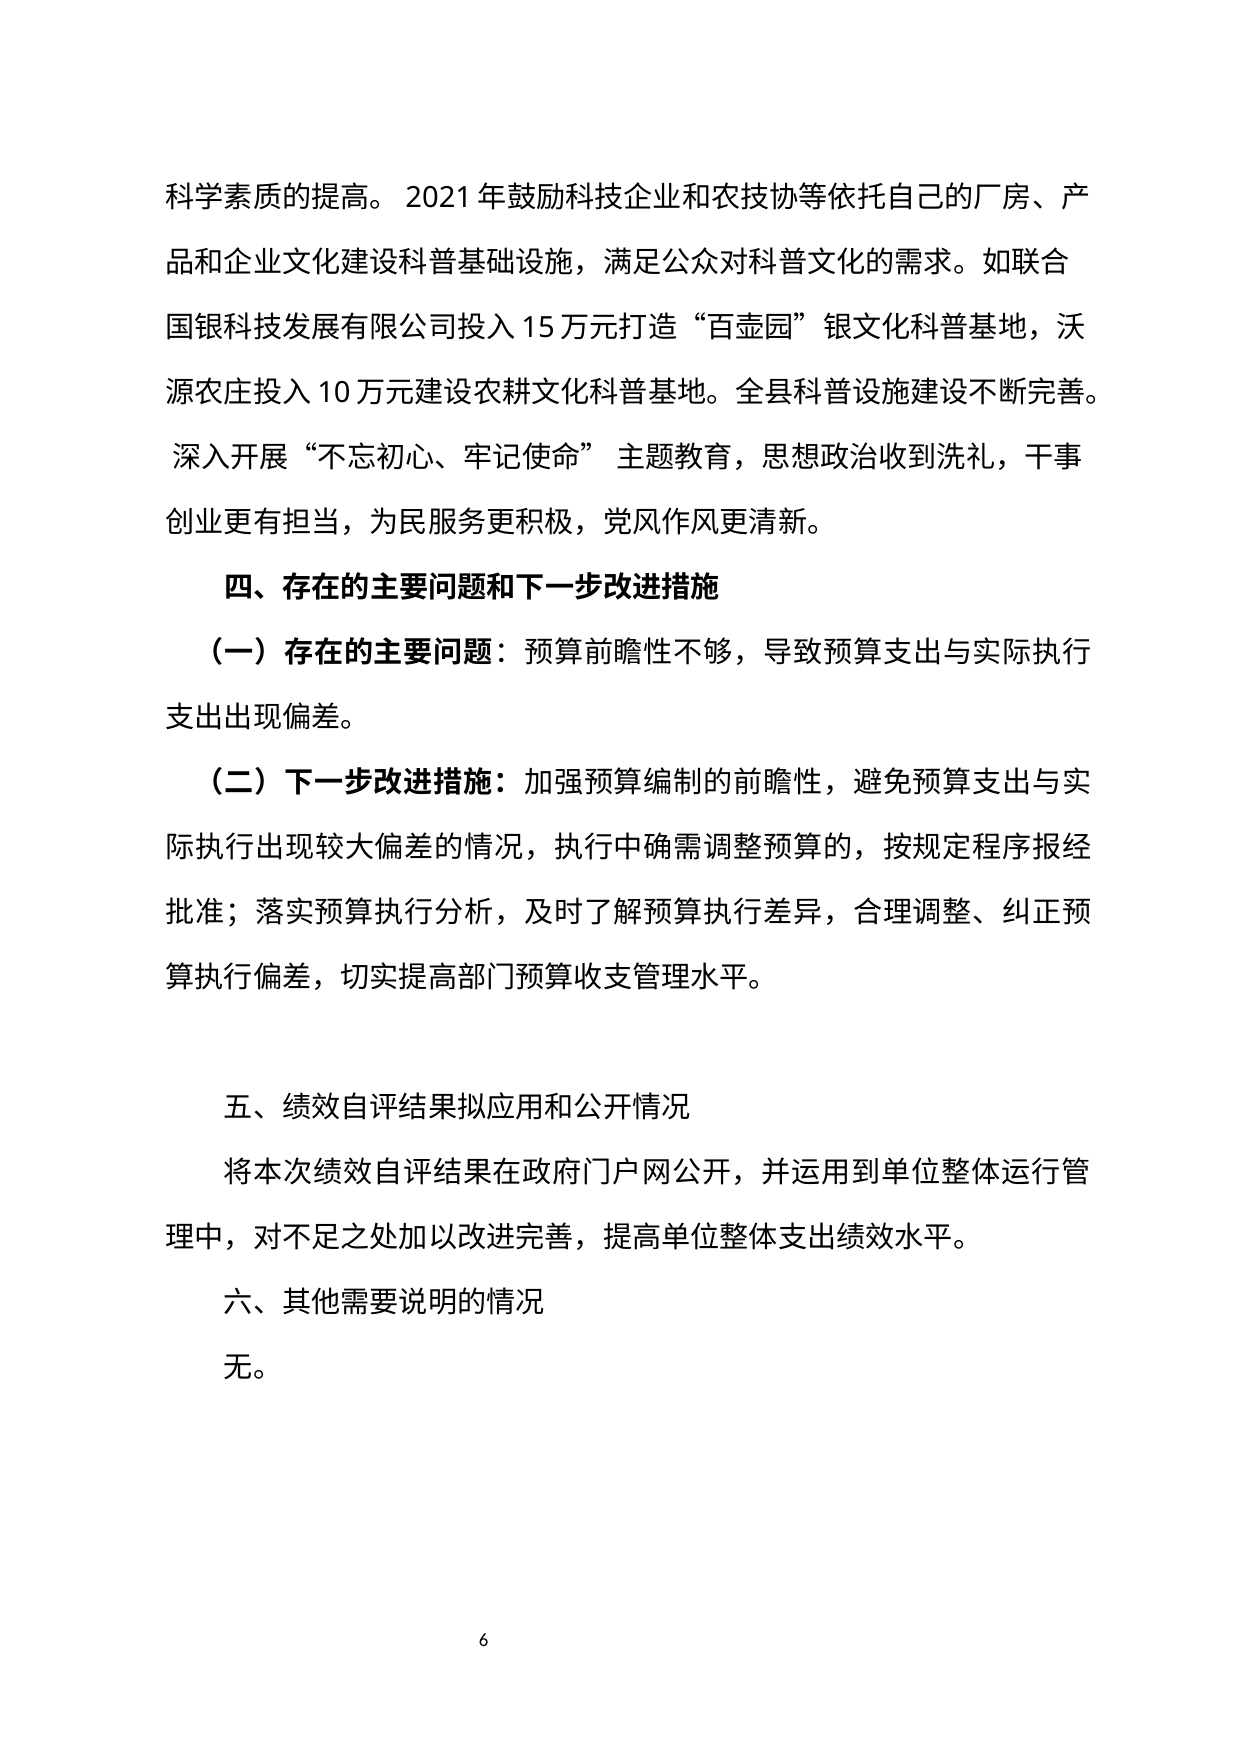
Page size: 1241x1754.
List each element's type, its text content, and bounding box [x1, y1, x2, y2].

text 无。 [165, 1332, 1092, 1397]
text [165, 162, 1092, 552]
text 将本次绩效自评结果在政府门户网公开，并运用到单位整体运行管理中，对不足之处加以改进完善，提高单位整体支出绩效水平。 [165, 1137, 1092, 1267]
text （二）下一步改进措施：加强预算编制的前瞻性，避免预算支出与实际执行出现较大偏差的情况，执行中确需调整预算的，按规定程序报经批准；落实预算执行分析，及时了解预算执行差异，合理调整、纠正预算执行偏差，切实提高部门预算收支管理水平。 [165, 747, 1092, 1007]
text 四、存在的主要问题和下一步改进措施 [165, 552, 1092, 617]
text 五、绩效自评结果拟应用和公开情况 [165, 1072, 1092, 1137]
text （一）存在的主要问题：预算前瞻性不够，导致预算支出与实际执行支出出现偏差。 [165, 617, 1092, 747]
text 六、其他需要说明的情况 [165, 1267, 1092, 1332]
